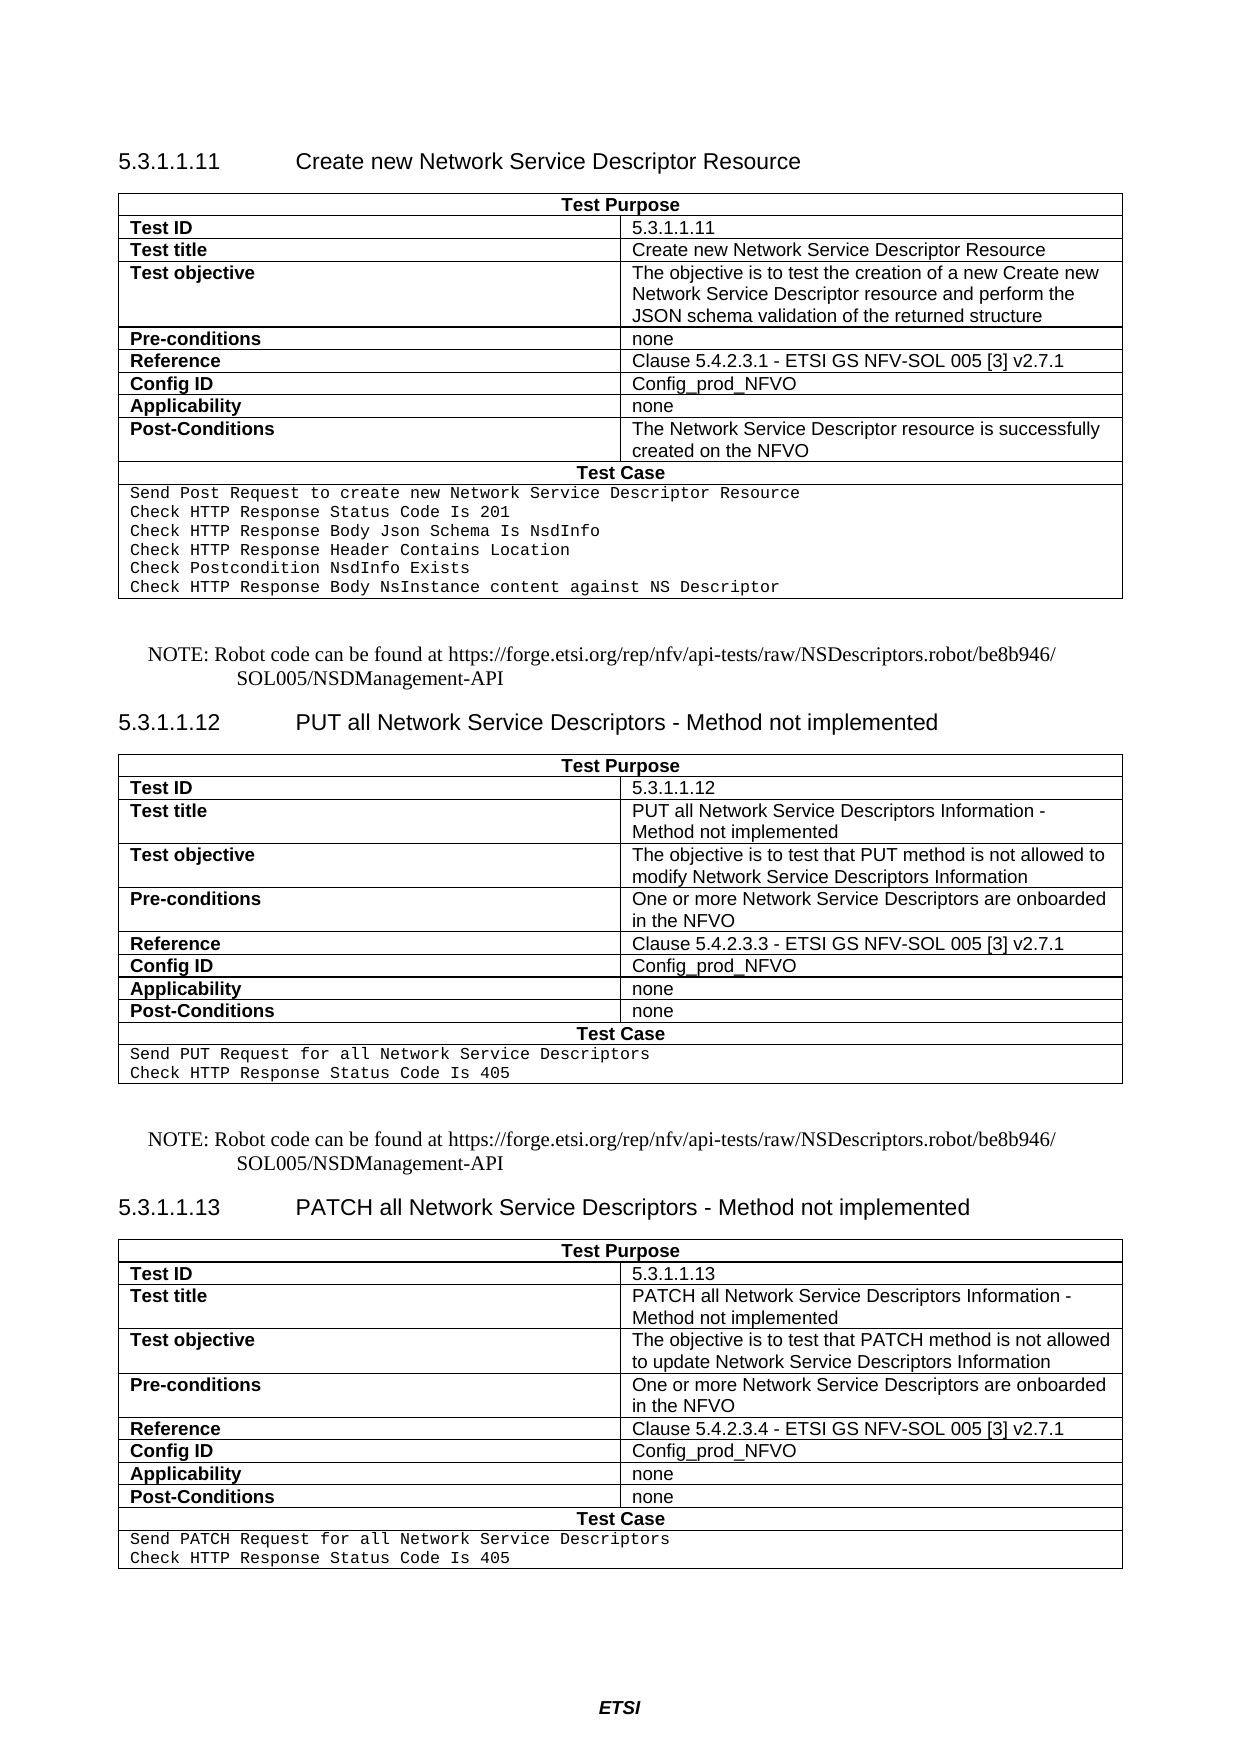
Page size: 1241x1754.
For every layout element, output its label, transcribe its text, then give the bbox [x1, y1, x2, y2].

table_cell The objective is to test the creation of a new Create new Network Service Descriptor resource and perform the JSON schema validation of the returned structure [621, 262, 1122, 326]
table_cell One or more Network Service Descriptors are onboarded in the NFVO [621, 1374, 1122, 1417]
table_cell Test objective [119, 262, 620, 326]
table_cell Config_prod_NFVO [621, 1440, 1122, 1462]
table_cell Test ID [119, 1263, 620, 1284]
table_cell 5.3.1.1.11 [621, 216, 1122, 238]
table_cell Pre-conditions [119, 1374, 620, 1417]
table_cell Config_prod_NFVO [621, 955, 1122, 976]
table_cell none [621, 978, 1122, 999]
table_cell Applicability [119, 395, 620, 417]
table_cell Config ID [119, 373, 620, 394]
table_cell Test title [119, 1285, 620, 1328]
table_cell Send PUT Request for all Network Service Descriptors Check HTTP Response Status Code Is 405 [119, 1045, 1122, 1083]
table_cell Clause 5.4.2.3.4 - ETSI GS NFV-SOL 005 [3] v2.7.1 [621, 1418, 1122, 1439]
table_header Test Purpose [119, 1240, 1122, 1261]
table_header Test Purpose [119, 755, 1122, 776]
table_cell Post-Conditions [119, 1000, 620, 1022]
text NOTE: Robot code can be found at https://forge.etsi.org/rep/nfv/api-tests/raw/NSDescriptors.robot/be8b946/SOL005/NSDManagement-API [148, 642, 1122, 690]
table_cell The objective is to test that PATCH method is not allowed to update Network Service Descriptors Information [621, 1329, 1122, 1372]
table_cell 5.3.1.1.13 [621, 1263, 1122, 1284]
table_cell Test objective [119, 844, 620, 887]
table_cell Test ID [119, 777, 620, 799]
table_cell Clause 5.4.2.3.3 - ETSI GS NFV-SOL 005 [3] v2.7.1 [621, 932, 1122, 954]
table_cell Test Case [119, 1023, 1122, 1044]
table_cell Config_prod_NFVO [621, 373, 1122, 394]
table_cell Test Case [119, 1508, 1122, 1529]
table_cell none [621, 1485, 1122, 1507]
table_cell Send PATCH Request for all Network Service Descriptors Check HTTP Response Status Code Is 405 [119, 1531, 1122, 1568]
table_cell Reference [119, 1418, 620, 1439]
table_cell Post-Conditions [119, 418, 620, 461]
table_cell Test objective [119, 1329, 620, 1372]
table_cell Create new Network Service Descriptor Resource [621, 239, 1122, 261]
table_header Test Purpose [119, 194, 1122, 215]
table_cell 5.3.1.1.12 [621, 777, 1122, 799]
table_cell none [621, 1000, 1122, 1022]
table_cell Pre-conditions [119, 888, 620, 931]
table_cell Applicability [119, 978, 620, 999]
subtitle 5.3.1.1.13 PATCH all Network Service Descriptors - Method not implemented [118, 1194, 1122, 1220]
table_cell Applicability [119, 1463, 620, 1484]
table_cell Test title [119, 800, 620, 843]
table_cell The Network Service Descriptor resource is successfully created on the NFVO [621, 418, 1122, 461]
table_cell none [621, 328, 1122, 349]
table_cell PATCH all Network Service Descriptors Information - Method not implemented [621, 1285, 1122, 1328]
table_cell Config ID [119, 1440, 620, 1462]
table_cell Pre-conditions [119, 328, 620, 349]
table_cell Test title [119, 239, 620, 261]
table_cell Send Post Request to create new Network Service Descriptor Resource Check HTTP Response Status Code Is 201 Check HTTP Response Body Json Schema Is NsdInfo Check HTTP Response Header Contains Location Check Postcondition NsdInfo Exists Check HTTP Response Body NsInstance content against NS Descriptor [119, 485, 1122, 598]
table_cell Reference [119, 932, 620, 954]
table_cell none [621, 395, 1122, 417]
table_cell Clause 5.4.2.3.1 - ETSI GS NFV-SOL 005 [3] v2.7.1 [621, 350, 1122, 372]
table_cell PUT all Network Service Descriptors Information - Method not implemented [621, 800, 1122, 843]
text NOTE: Robot code can be found at https://forge.etsi.org/rep/nfv/api-tests/raw/NSDescriptors.robot/be8b946/SOL005/NSDManagement-API [148, 1127, 1122, 1175]
table_cell none [621, 1463, 1122, 1484]
table_cell Test ID [119, 216, 620, 238]
table_cell One or more Network Service Descriptors are onboarded in the NFVO [621, 888, 1122, 931]
table_cell The objective is to test that PUT method is not allowed to modify Network Service Descriptors Information [621, 844, 1122, 887]
table_cell Test Case [119, 462, 1122, 483]
subtitle 5.3.1.1.12 PUT all Network Service Descriptors - Method not implemented [118, 708, 1122, 735]
subtitle 5.3.1.1.11 Create new Network Service Descriptor Resource [118, 148, 1122, 174]
table_cell Reference [119, 350, 620, 372]
table_cell Config ID [119, 955, 620, 976]
table_cell Post-Conditions [119, 1485, 620, 1507]
